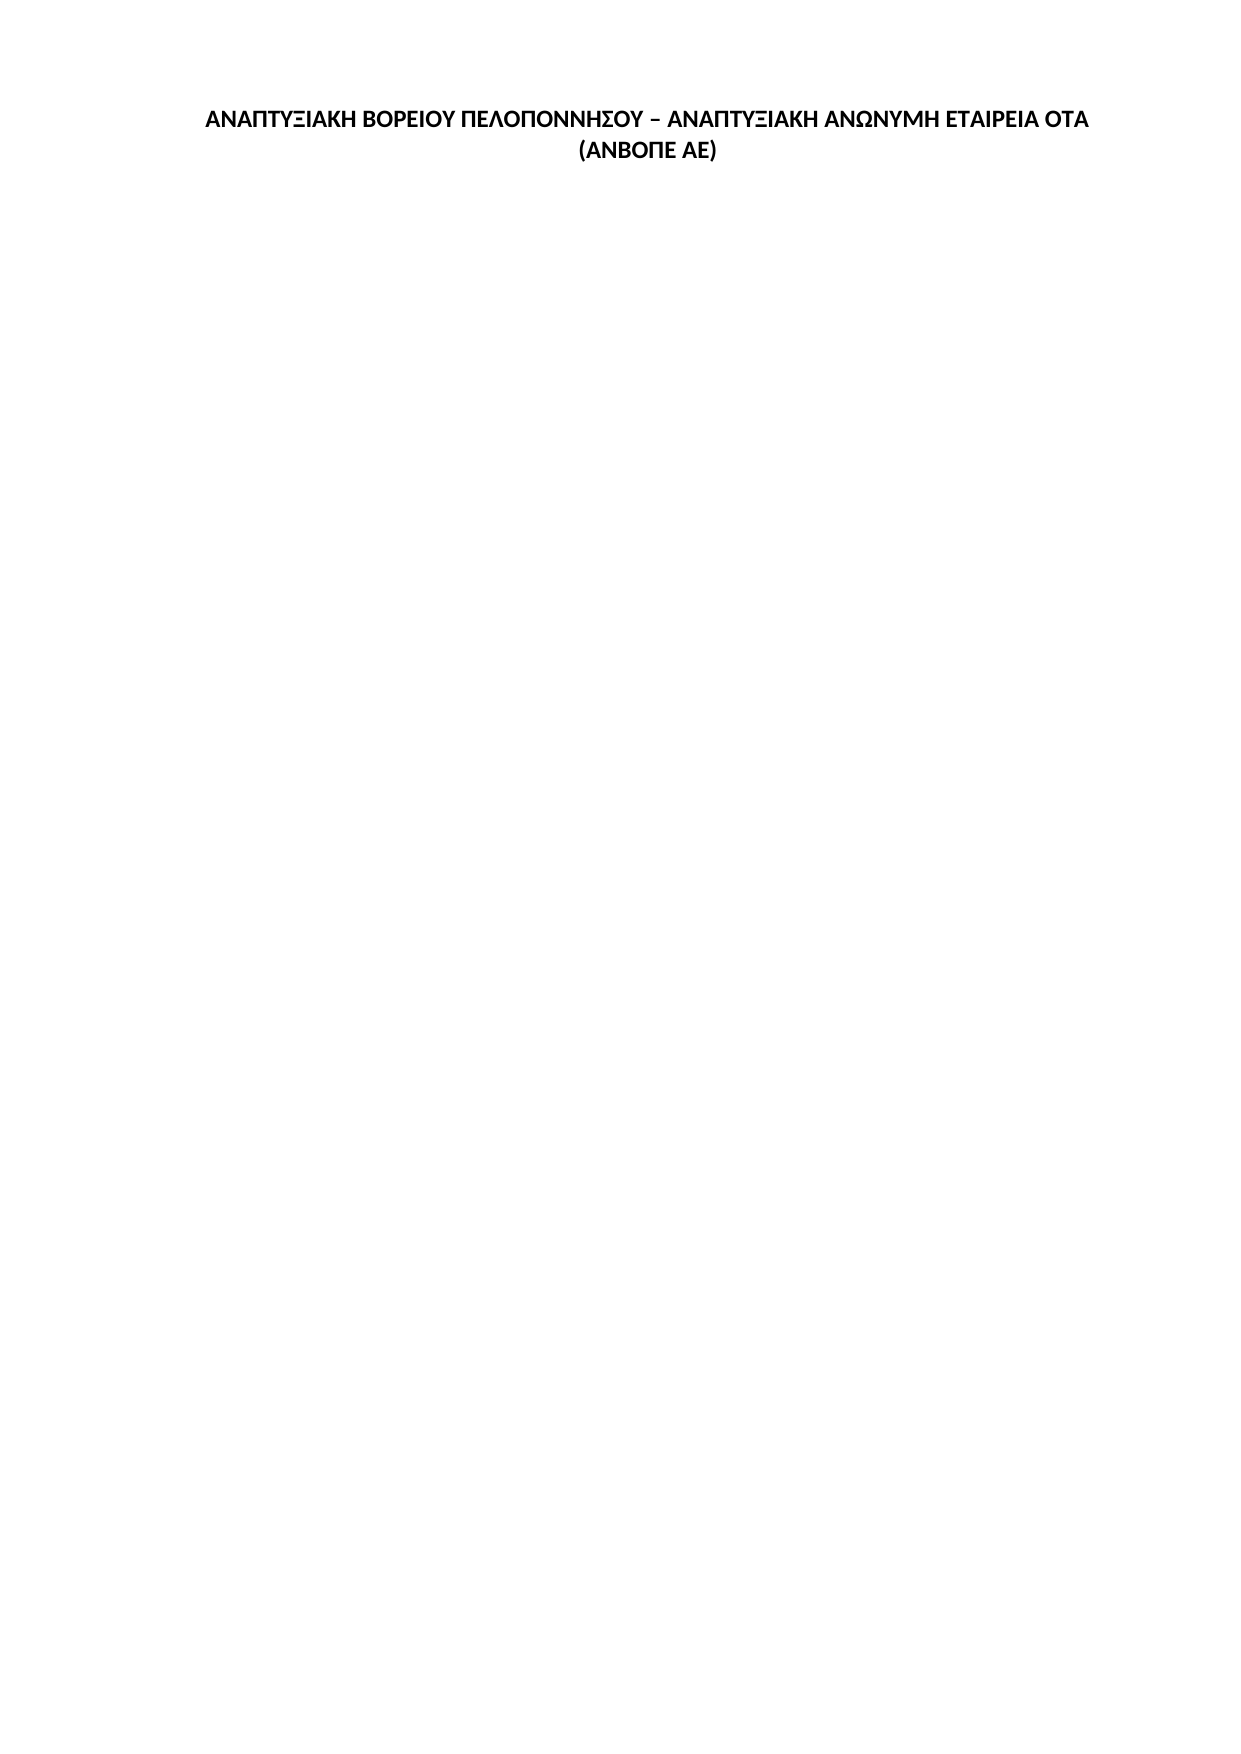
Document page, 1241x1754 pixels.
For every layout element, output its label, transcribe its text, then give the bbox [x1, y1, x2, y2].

text ΑΝΑΠΤΥΞΙΑΚΗ ΒΟΡΕΙΟΥ ΠΕΛΟΠΟΝΝΗΣΟΥ – ΑΝΑΠΤΥΞΙΑΚΗ ΑΝΩΝΥΜΗ ΕΤΑΙΡΕΙΑ ΟΤΑ (ΑΝΒΟΠΕ ΑΕ) [187, 103, 1107, 164]
